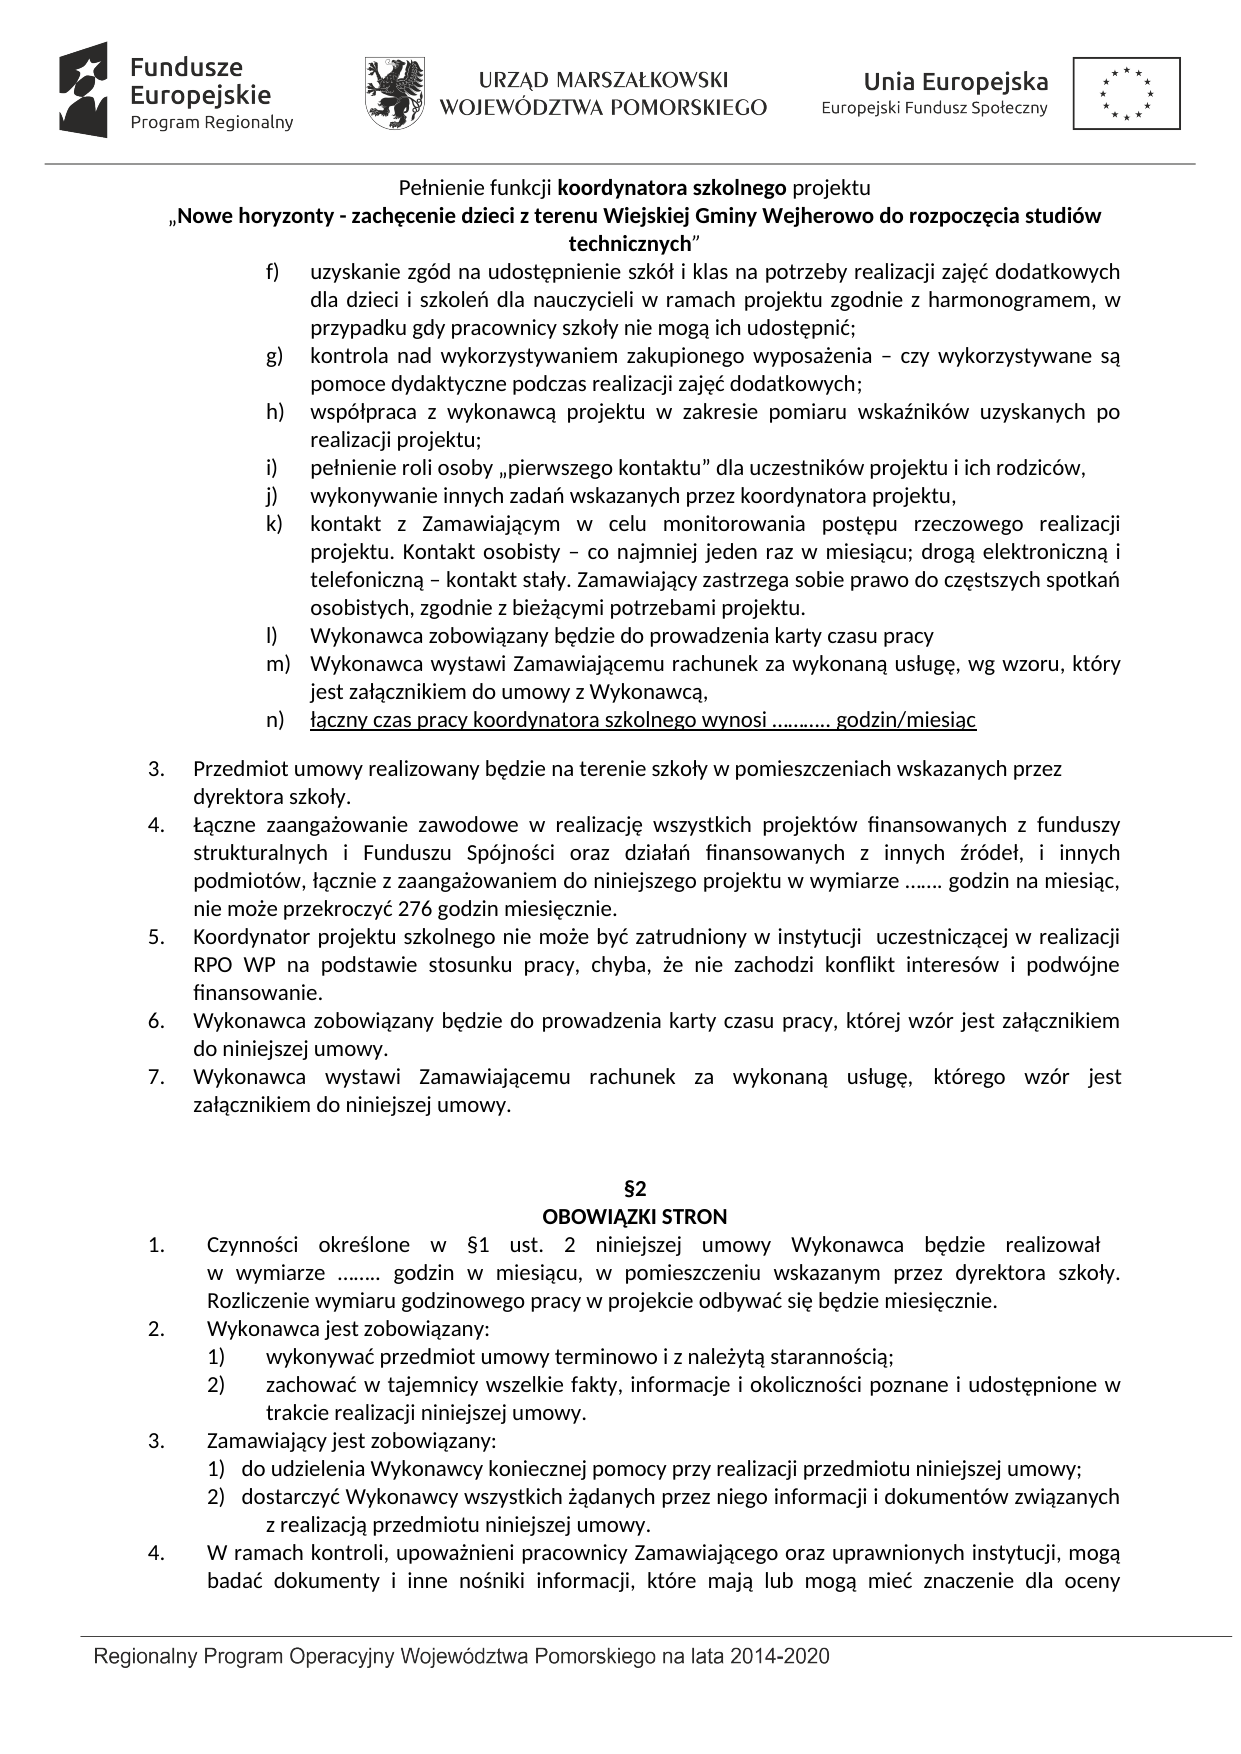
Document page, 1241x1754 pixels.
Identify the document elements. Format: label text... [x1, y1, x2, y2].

list wykonywanie innych zadań wskazanych przez koordynatora projektu, [266, 481, 1122, 509]
list Wykonawca zobowiązany będzie do prowadzenia karty czasu pracy [266, 621, 1122, 649]
list Wykonawca wystawi Zamawiającemu rachunek za wykonaną usługę, wg wzoru, który jest załącznikiem do umowy z Wykonawcą, [266, 649, 1122, 705]
list pełnienie roli osoby „pierwszego kontaktu” dla uczestników projektu i ich rodziców, [266, 453, 1122, 481]
picture [80, 1636, 1233, 1668]
list łączny czas pracy koordynatora szkolnego wynosi ……….. godzin/miesiąc [266, 705, 1122, 733]
text OBOWIĄZKI STRON [148, 1202, 1122, 1230]
list uzyskanie zgód na udostępnienie szkół i klas na potrzeby realizacji zajęć dodatkowych dla dzieci i szkoleń dla nauczycieli w ramach projektu zgodnie z harmonogramem, w przypadku gdy pracownicy szkoły nie mogą ich udostępnić; [266, 257, 1122, 341]
text §2 [148, 1174, 1122, 1202]
list Czynności określone w §1 ust. 2 niniejszej umowy Wykonawca będzie realizował w wymiarze …….. godzin w miesiącu, w pomieszczeniu wskazanym przez dyrektora szkoły. Rozliczenie wymiaru godzinowego pracy w projekcie odbywać się będzie miesięcznie. [148, 1230, 1122, 1314]
list Wykonawca jest zobowiązany: [148, 1314, 1122, 1342]
list do udzielenia Wykonawcy koniecznej pomocy przy realizacji przedmiotu niniejszej umowy; [207, 1454, 1122, 1482]
list Przedmiot umowy realizowany będzie na terenie szkoły w pomieszczeniach wskazanych przez dyrektora szkoły. [148, 754, 1122, 810]
list Zamawiający jest zobowiązany: [148, 1426, 1122, 1454]
list kontrola nad wykorzystywaniem zakupionego wyposażenia – czy wykorzystywane są pomoce dydaktyczne podczas realizacji zajęć dodatkowych; [266, 341, 1122, 397]
picture [44, 41, 1196, 165]
list Koordynator projektu szkolnego nie może być zatrudniony w instytucji uczestniczącej w realizacji RPO WP na podstawie stosunku pracy, chyba, że nie zachodzi konflikt interesów i podwójne finansowanie. [148, 922, 1122, 1006]
list współpraca z wykonawcą projektu w zakresie pomiaru wskaźników uzyskanych po realizacji projektu; [266, 397, 1122, 453]
list Łączne zaangażowanie zawodowe w realizację wszystkich projektów finansowanych z funduszy strukturalnych i Funduszu Spójności oraz działań finansowanych z innych źródeł, i innych podmiotów, łącznie z zaangażowaniem do niniejszego projektu w wymiarze ……. godzin na miesiąc, nie może przekroczyć 276 godzin miesięcznie. [148, 810, 1122, 922]
list wykonywać przedmiot umowy terminowo i z należytą starannością; [207, 1342, 1122, 1370]
list kontakt z Zamawiającym w celu monitorowania postępu rzeczowego realizacji projektu. Kontakt osobisty – co najmniej jeden raz w miesiącu; drogą elektroniczną i telefoniczną – kontakt stały. Zamawiający zastrzega sobie prawo do częstszych spotkań osobistych, zgodnie z bieżącymi potrzebami projektu. [266, 509, 1122, 621]
list dostarczyć Wykonawcy wszystkich żądanych przez niego informacji i dokumentów związanych z realizacją przedmiotu niniejszej umowy. [207, 1482, 1122, 1538]
list zachować w tajemnicy wszelkie fakty, informacje i okoliczności poznane i udostępnione w trakcie realizacji niniejszej umowy. [207, 1370, 1122, 1426]
list Wykonawca zobowiązany będzie do prowadzenia karty czasu pracy, której wzór jest załącznikiem do niniejszej umowy. [148, 1006, 1122, 1062]
list Wykonawca wystawi Zamawiającemu rachunek za wykonaną usługę, którego wzór jest załącznikiem do niniejszej umowy. [148, 1062, 1122, 1118]
